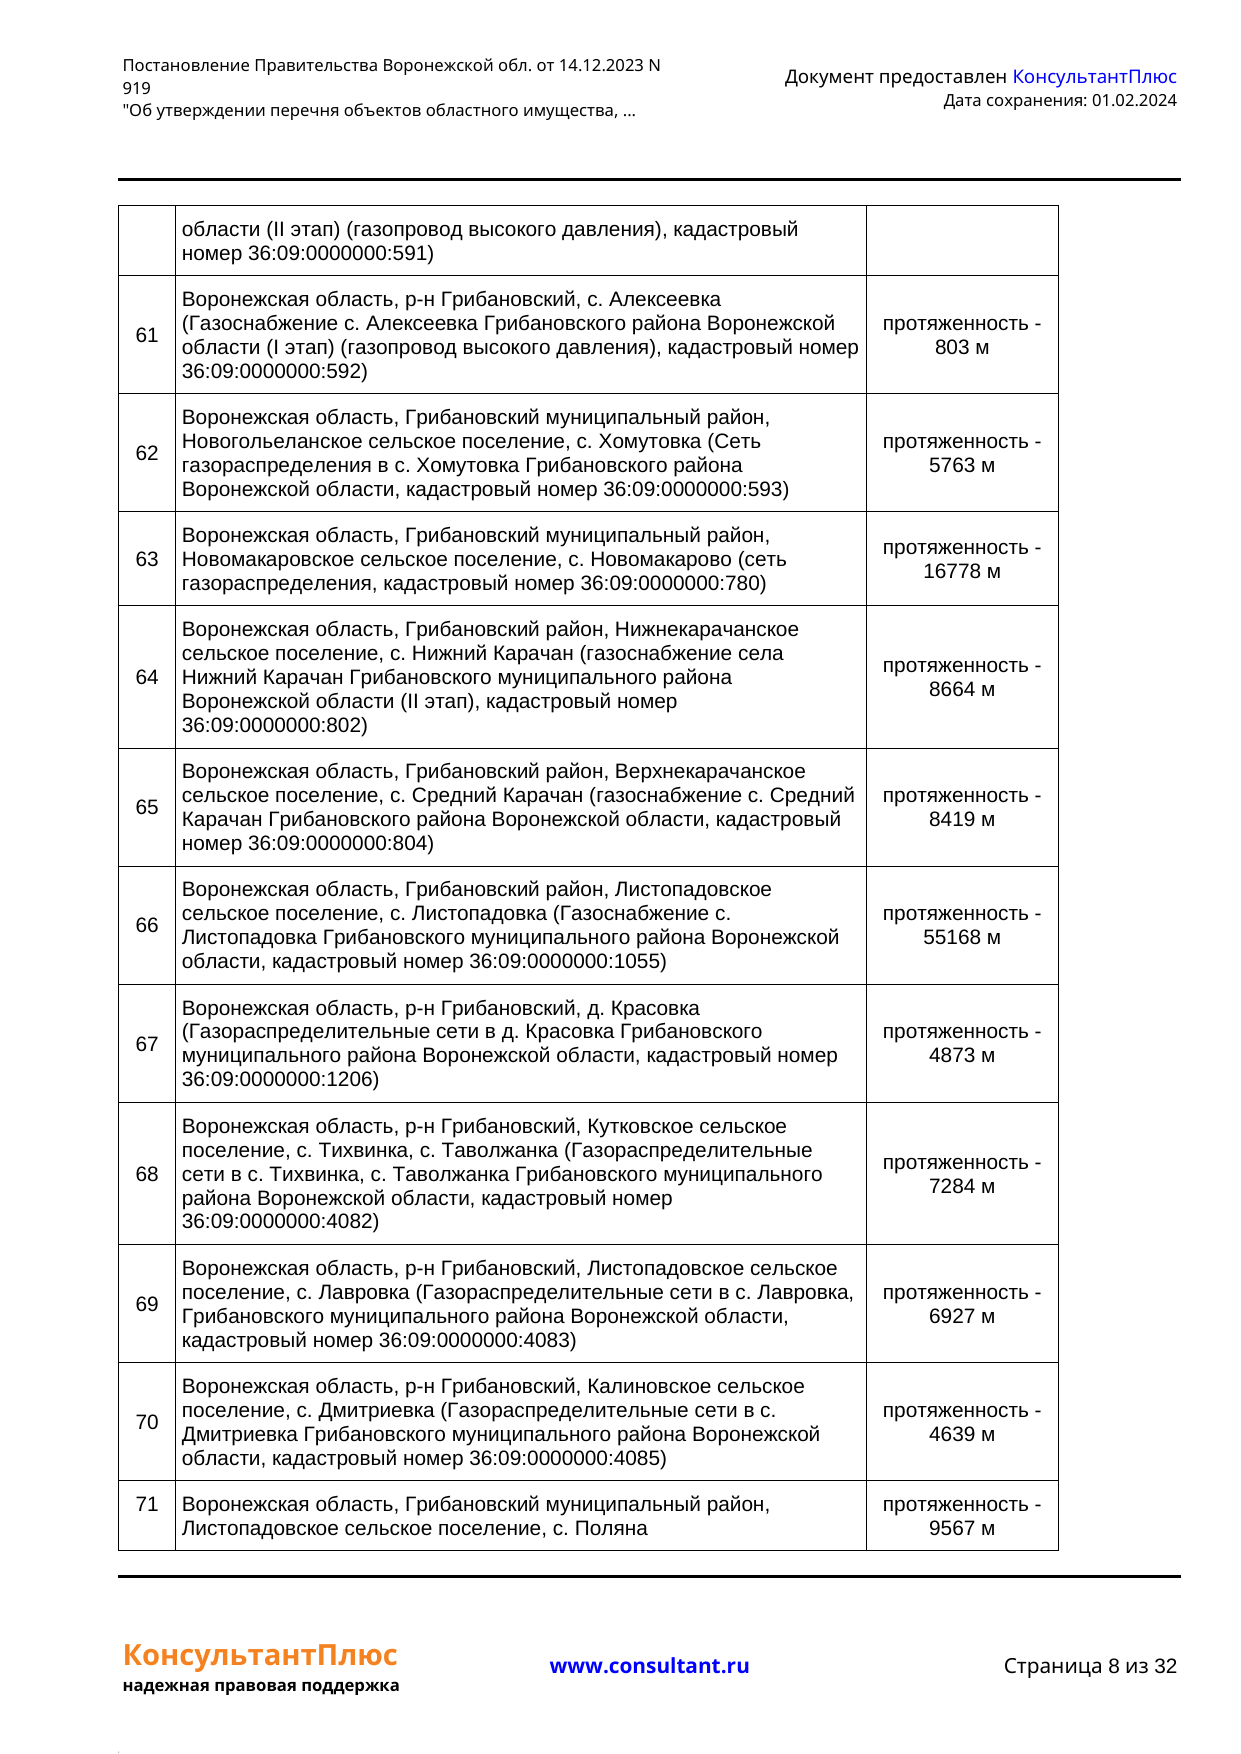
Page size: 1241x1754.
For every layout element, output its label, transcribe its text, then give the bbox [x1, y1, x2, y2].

table_cell 69 [119, 1245, 175, 1362]
table_cell Воронежская область, р-н Грибановский, д. Красовка (Газораспределительные сети в д. Красовка Грибановского муниципального района Воронежской области, кадастровый номер 36:09:0000000:1206) [176, 985, 866, 1102]
table_cell 71 [119, 1481, 175, 1550]
table_cell 70 [119, 1363, 175, 1480]
table_cell протяженность - 8664 м [867, 606, 1058, 747]
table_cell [176, 1481, 866, 1550]
table_cell Воронежская область, р-н Грибановский, с. Алексеевка (Газоснабжение с. Алексеевка Грибановского района Воронежской области (I этап) (газопровод высокого давления), кадастровый номер 36:09:0000000:592) [176, 276, 866, 393]
table_cell протяженность - 803 м [867, 276, 1058, 393]
table_cell 61 [119, 276, 175, 393]
table_cell протяженность - 4873 м [867, 985, 1058, 1102]
table_cell 65 [119, 749, 175, 866]
table_cell 67 [119, 985, 175, 1102]
table_cell Воронежская область, Грибановский муниципальный район, Новомакаровское сельское поселение, с. Новомакарово (сеть газораспределения, кадастровый номер 36:09:0000000:780) [176, 512, 866, 605]
table_cell 60 [119, 206, 175, 275]
table_cell Воронежская область, р-н Грибановский, Листопадовское сельское поселение, с. Лавровка (Газораспределительные сети в с. Лавровка, Грибановского муниципального района Воронежской области, кадастровый номер 36:09:0000000:4083) [176, 1245, 866, 1362]
table_cell Воронежская область, Грибановский район, Листопадовское сельское поселение, с. Листопадовка (Газоснабжение с. Листопадовка Грибановского муниципального района Воронежской области, кадастровый номер 36:09:0000000:1055) [176, 867, 866, 984]
table_cell Воронежская область, Грибановский район, Верхнекарачанское сельское поселение, с. Средний Карачан (газоснабжение с. Средний Карачан Грибановского района Воронежской области, кадастровый номер 36:09:0000000:804) [176, 749, 866, 866]
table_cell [867, 206, 1058, 275]
table_cell 62 [119, 394, 175, 511]
table_cell 68 [119, 1103, 175, 1244]
table_cell протяженность - 8419 м [867, 749, 1058, 866]
table_cell протяженность - 55168 м [867, 867, 1058, 984]
table_cell 63 [119, 512, 175, 605]
table_cell Воронежская область, р-н Грибановский, Калиновское сельское поселение, с. Дмитриевка (Газораспределительные сети в с. Дмитриевка Грибановского муниципального района Воронежской области, кадастровый номер 36:09:0000000:4085) [176, 1363, 866, 1480]
table_cell Воронежская область, Грибановский муниципальный район, Новогольеланское сельское поселение, с. Хомутовка (Сеть газораспределения в с. Хомутовка Грибановского района Воронежской области, кадастровый номер 36:09:0000000:593) [176, 394, 866, 511]
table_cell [867, 1481, 1058, 1550]
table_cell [176, 206, 866, 275]
table_cell Воронежская область, р-н Грибановский, Кутковское сельское поселение, с. Тихвинка, с. Таволжанка (Газораспределительные сети в с. Тихвинка, с. Таволжанка Грибановского муниципального района Воронежской области, кадастровый номер 36:09:0000000:4082) [176, 1103, 866, 1244]
table_cell протяженность - 6927 м [867, 1245, 1058, 1362]
table_cell протяженность - 16778 м [867, 512, 1058, 605]
table_cell протяженность - 4639 м [867, 1363, 1058, 1480]
table_cell 64 [119, 606, 175, 747]
table_cell протяженность - 5763 м [867, 394, 1058, 511]
table_cell протяженность - 7284 м [867, 1103, 1058, 1244]
table_cell Воронежская область, Грибановский район, Нижнекарачанское сельское поселение, с. Нижний Карачан (газоснабжение села Нижний Карачан Грибановского муниципального района Воронежской области (II этап), кадастровый номер 36:09:0000000:802) [176, 606, 866, 747]
table_cell 66 [119, 867, 175, 984]
